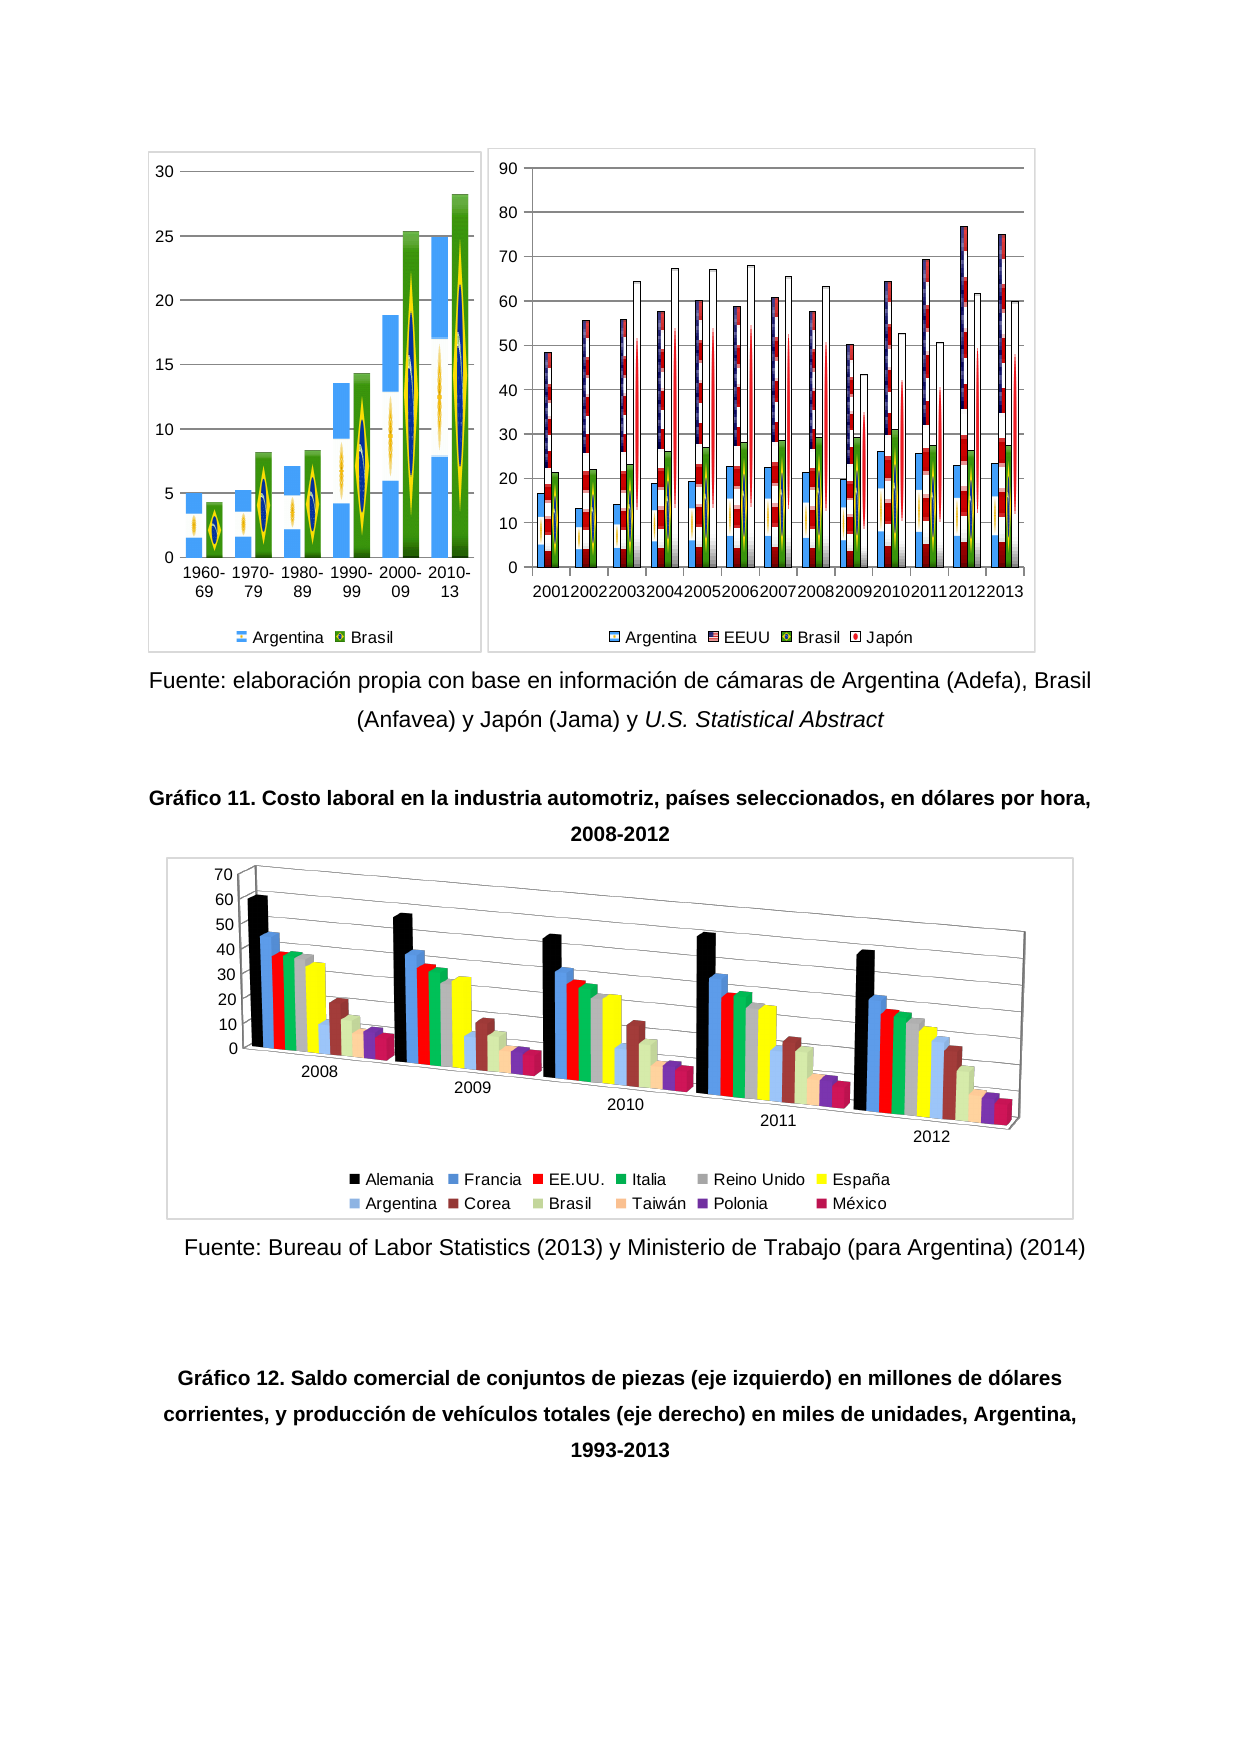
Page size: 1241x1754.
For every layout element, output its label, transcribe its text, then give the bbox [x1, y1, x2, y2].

picture [803, 473, 809, 567]
picture [810, 312, 815, 567]
picture [284, 466, 301, 558]
picture [841, 480, 846, 567]
text Gráfico 12. Saldo comercial de conjuntos de piezas (eje izquierdo) en millones de dólares corrientes, y producción de vehículos totales (eje derecho) en miles de unidades, Argentina, 1993-2013 [148, 1366, 1092, 1462]
picture [734, 307, 740, 567]
picture [899, 334, 905, 567]
picture [703, 448, 709, 567]
picture [634, 282, 640, 567]
picture [652, 484, 657, 567]
picture [672, 269, 678, 567]
picture [748, 266, 754, 567]
picture [975, 294, 980, 567]
picture [765, 468, 771, 567]
text Gráfico 11. Costo laboral en la industria automotriz, países seleccionados, en dólares por hora, 2008-2012 [148, 785, 1092, 845]
picture [892, 430, 898, 567]
picture [816, 438, 822, 567]
picture [923, 260, 929, 567]
picture [610, 632, 619, 641]
picture [741, 443, 747, 567]
picture [992, 464, 998, 567]
picture [402, 231, 420, 558]
picture [1012, 302, 1018, 567]
text Fuente: Bureau of Labor Statistics (2013) y Ministerio de Trabajo (para Argentina) (2014) [177, 1234, 1092, 1260]
picture [583, 321, 589, 567]
picture [878, 452, 884, 567]
picture [665, 452, 671, 567]
picture [353, 373, 371, 558]
picture [930, 446, 936, 567]
picture [779, 441, 785, 567]
picture [451, 194, 469, 558]
picture [552, 473, 558, 567]
picture [545, 353, 551, 567]
picture [185, 493, 203, 558]
text Fuente: elaboración propia con base en información de cámaras de Argentina (Adefa), Brasil (Anfavea) y Japón (Jama) y U.S. Statistical Abstract [148, 667, 1092, 733]
picture [885, 282, 891, 567]
picture [614, 505, 620, 567]
picture [961, 227, 967, 567]
picture [658, 312, 664, 567]
picture [689, 482, 695, 567]
picture [333, 383, 350, 558]
picture [304, 450, 321, 558]
picture [954, 466, 960, 567]
picture [206, 502, 223, 558]
picture [236, 631, 247, 642]
picture [335, 631, 345, 642]
picture [710, 270, 716, 567]
picture [999, 235, 1005, 567]
picture [782, 632, 791, 641]
picture [382, 315, 399, 558]
picture [861, 375, 867, 567]
picture [696, 301, 702, 567]
picture [772, 298, 778, 567]
picture [823, 287, 829, 567]
picture [854, 438, 860, 567]
picture [709, 632, 718, 641]
picture [235, 490, 252, 558]
picture [727, 467, 733, 567]
picture [576, 509, 582, 567]
picture [968, 451, 974, 567]
picture [847, 345, 853, 567]
picture [621, 320, 626, 567]
picture [786, 277, 791, 567]
picture [937, 343, 943, 567]
picture [1006, 446, 1011, 567]
picture [590, 470, 596, 567]
picture [255, 452, 272, 558]
picture [851, 632, 860, 641]
picture [916, 454, 922, 567]
picture [627, 465, 633, 567]
picture [431, 237, 448, 558]
picture [538, 494, 544, 567]
